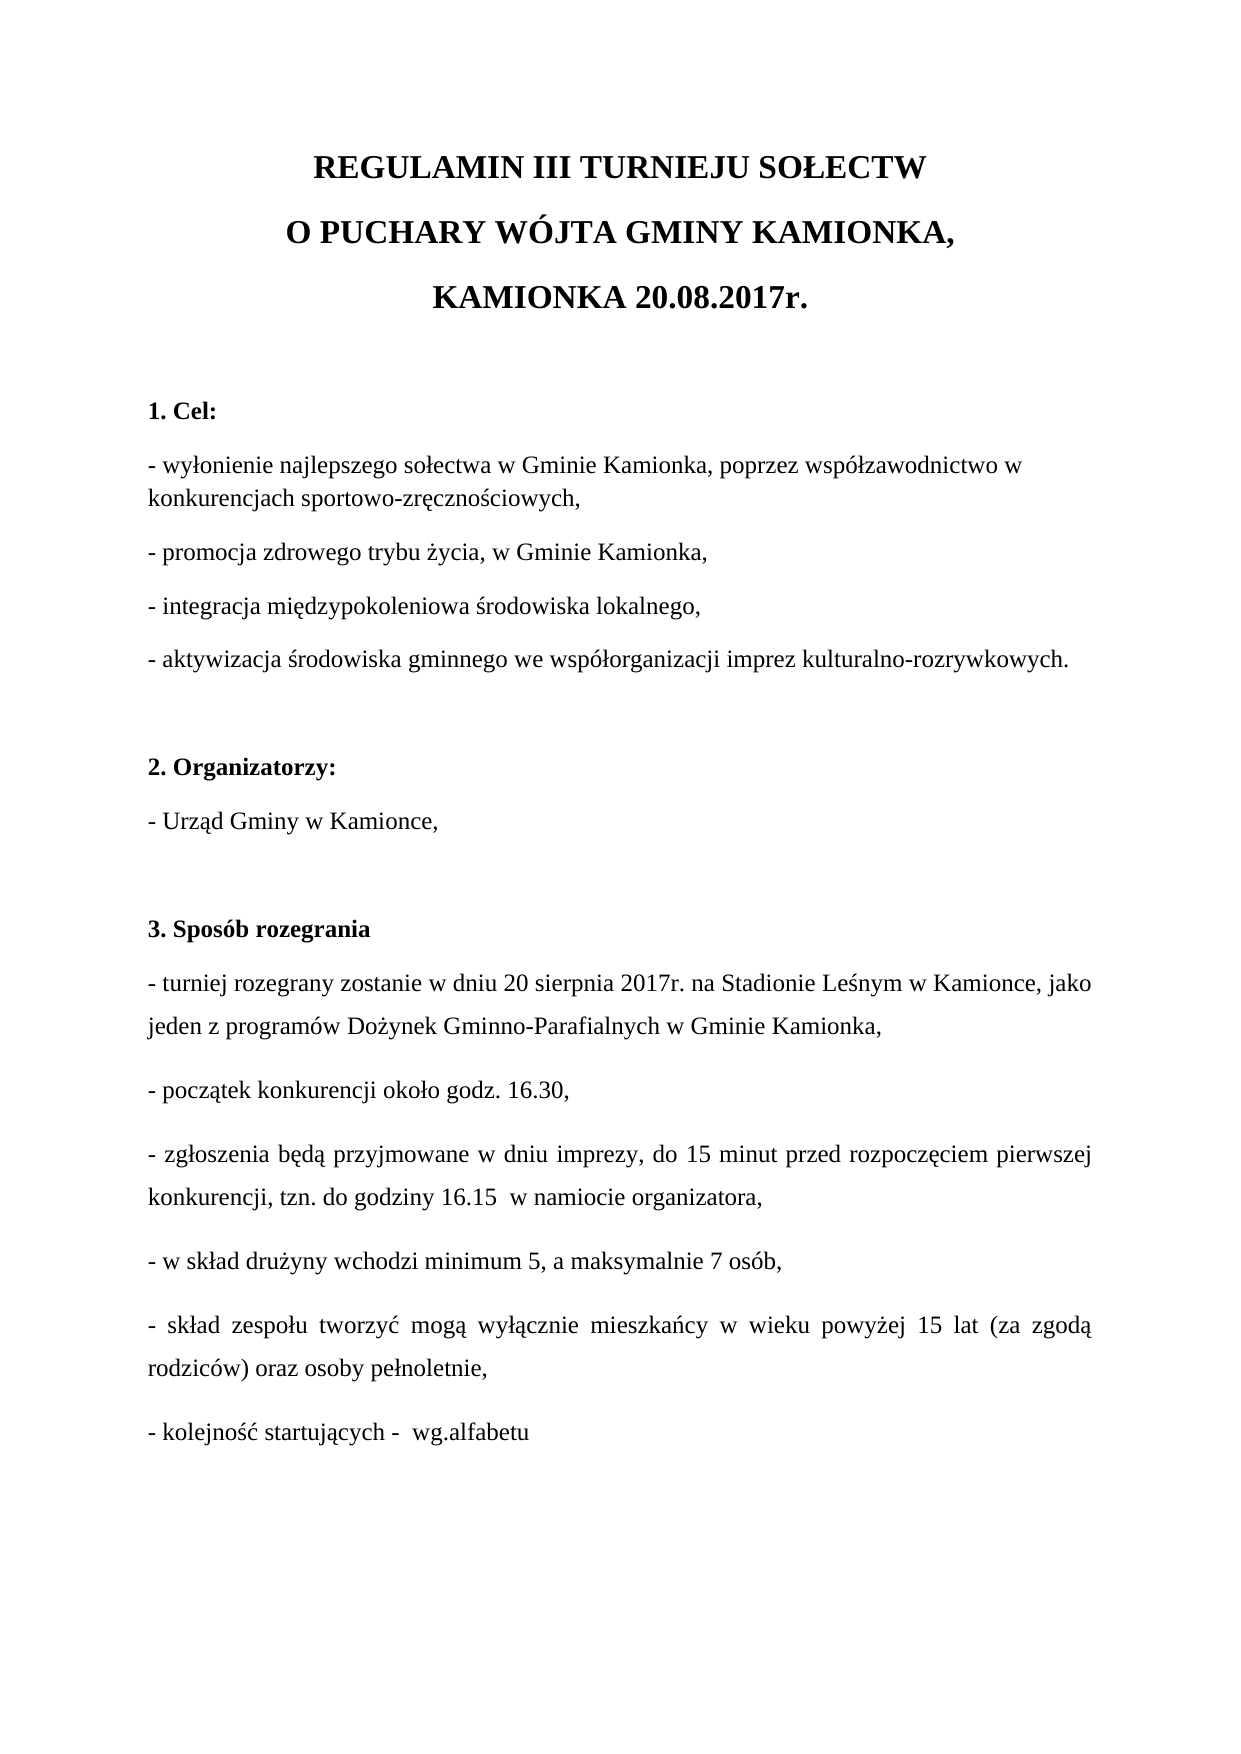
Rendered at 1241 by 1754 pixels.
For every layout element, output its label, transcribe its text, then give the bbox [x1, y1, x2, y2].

text - zgłoszenia będą przyjmowane w dniu imprezy, do 15 minut przed rozpoczęciem pierwszej konkurencji, tzn. do godziny 16.15 w namiocie organizatora, [148, 1139, 1093, 1211]
text REGULAMIN III TURNIEJU SOŁECTW [148, 148, 1093, 186]
text - w skład drużyny wchodzi minimum 5, a maksymalnie 7 osób, [148, 1246, 1093, 1274]
text - turniej rozegrany zostanie w dniu 20 sierpnia 2017r. na Stadionie Leśnym w Kamionce, jako jeden z programów Dożynek Gminno-Parafialnych w Gminie Kamionka, [148, 968, 1093, 1039]
text O PUCHARY WÓJTA GMINY KAMIONKA, [148, 212, 1093, 251]
text - integracja międzypokoleniowa środowiska lokalnego, [148, 591, 1093, 619]
text - skład zespołu tworzyć mogą wyłącznie mieszkańcy w wieku powyżej 15 lat (za zgodą rodziców) oraz osoby pełnoletnie, [148, 1310, 1093, 1382]
text KAMIONKA 20.08.2017r. [148, 277, 1093, 316]
text - wyłonienie najlepszego sołectwa w Gminie Kamionka, poprzez współzawodnictwo w konkurencjach sportowo-zręcznościowych, [148, 450, 1093, 512]
text - początek konkurencji około godz. 16.30, [148, 1075, 1093, 1103]
text 2. Organizatorzy: [148, 752, 1093, 781]
text - promocja zdrowego trybu życia, w Gminie Kamionka, [148, 537, 1093, 566]
text 1. Cel: [148, 396, 1093, 425]
text 3. Sposób rozegrania [148, 914, 1093, 943]
text - kolejność startujących - wg.alfabetu [148, 1417, 1093, 1446]
text - Urząd Gminy w Kamionce, [148, 806, 1093, 835]
text - aktywizacja środowiska gminnego we współorganizacji imprez kulturalno-rozrywkowych. [148, 644, 1093, 673]
